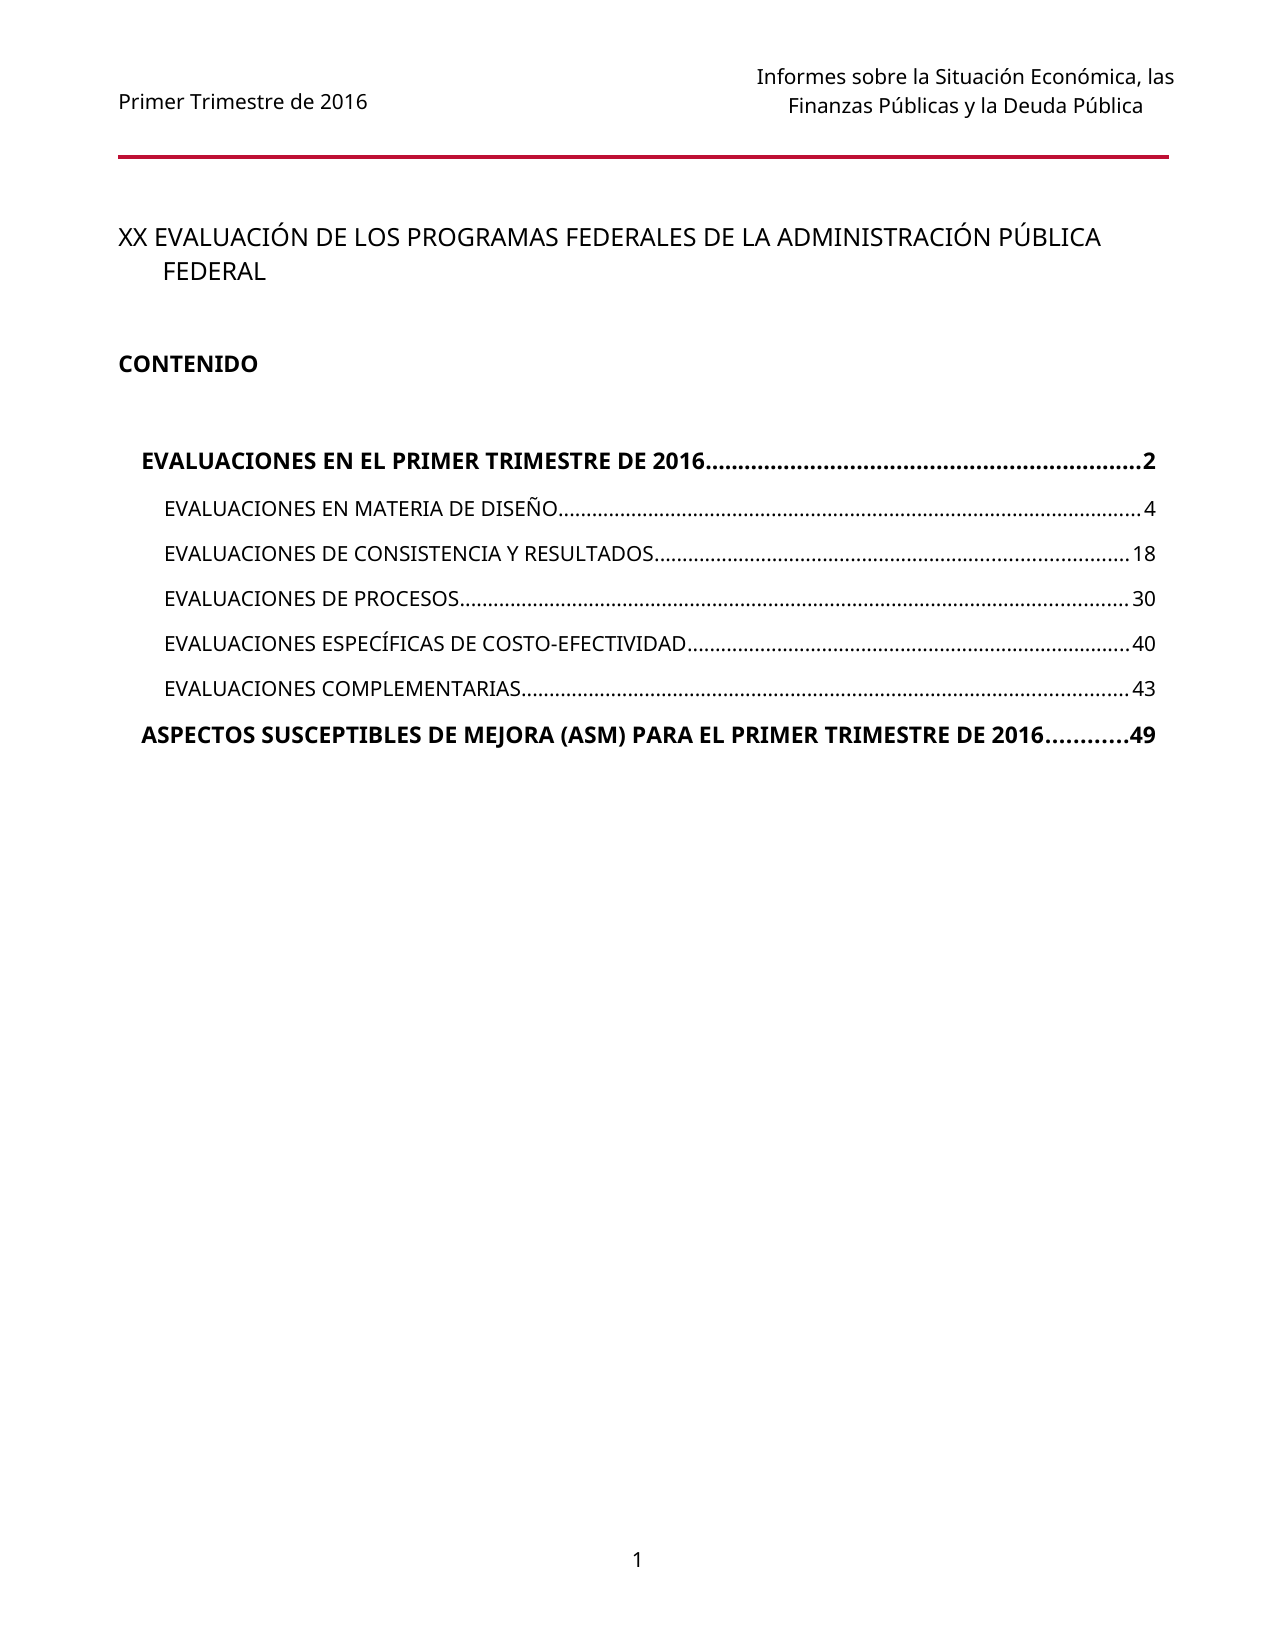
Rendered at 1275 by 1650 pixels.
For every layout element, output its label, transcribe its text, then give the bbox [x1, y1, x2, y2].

text EVALUACIONES ESPECÍFICAS DE COSTO-EFECTIVIDAD 40 [164, 629, 1157, 657]
text CONTENIDO [118, 348, 1157, 380]
text ASPECTOS SUSCEPTIBLES DE MEJORA (ASM) PARA EL PRIMER TRIMESTRE DE 2016 49 [141, 719, 1157, 751]
text EVALUACIONES EN MATERIA DE DISEÑO 4 [164, 494, 1157, 522]
text EVALUACIONES DE PROCESOS 30 [164, 584, 1157, 612]
text EVALUACIONES DE CONSISTENCIA Y RESULTADOS 18 [164, 539, 1157, 567]
text EVALUACIONES COMPLEMENTARIAS 43 [164, 674, 1157, 703]
text EVALUACIONES EN EL PRIMER TRIMESTRE DE 2016 2 [141, 445, 1157, 477]
text XX EVALUACIÓN DE LOS PROGRAMAS FEDERALES DE LA ADMINISTRACIÓN PÚBLICA FEDERAL [118, 219, 1157, 287]
